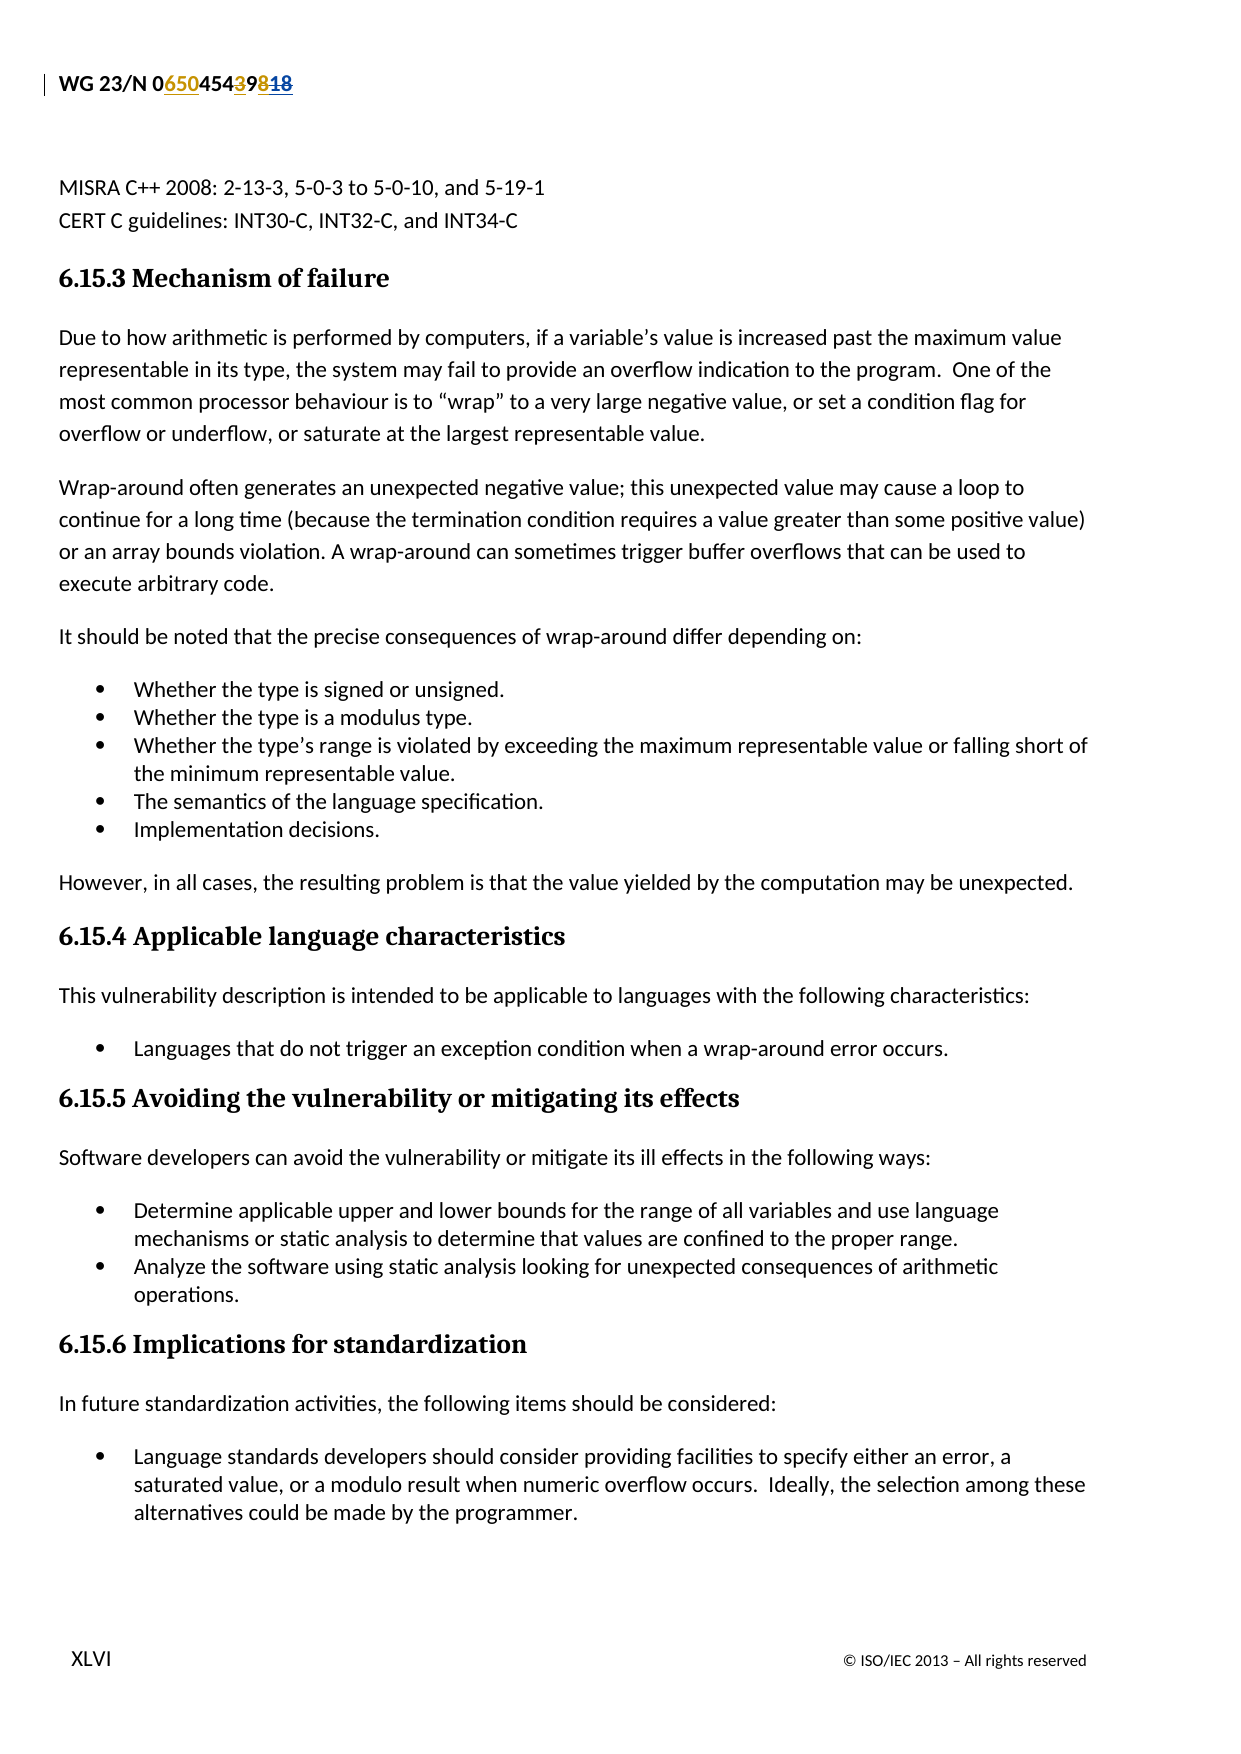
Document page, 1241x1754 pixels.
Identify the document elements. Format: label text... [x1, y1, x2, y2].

text MISRA C++ 2008: 2-13-3, 5-0-3 to 5-0-10, and 5-19-1 [58, 173, 1099, 202]
list Determine applicable upper and lower bounds for the range of all variables and use language mechanisms or static analysis to determine that values are confined to the proper range. [96, 1196, 1099, 1252]
list Languages that do not trigger an exception condition when a wrap-around error occurs. [96, 1034, 1099, 1062]
list Language standards developers should consider providing facilities to specify either an error, a saturated value, or a modulo result when numeric overflow occurs. Ideally, the selection among these alternatives could be made by the programmer. [96, 1442, 1099, 1527]
subtitle 6.15.3 Mechanism of failure [58, 263, 1099, 294]
list Whether the type’s range is violated by exceeding the maximum representable value or falling short of the minimum representable value. [96, 731, 1099, 787]
text Wrap-around often generates an unexpected negative value; this unexpected value may cause a loop to continue for a long time (because the termination condition requires a value greater than some positive value) or an array bounds violation. A wrap-around can sometimes trigger buffer overflows that can be used to execute arbitrary code. [58, 473, 1099, 597]
text Software developers can avoid the vulnerability or mitigate its ill effects in the following ways: [58, 1143, 1099, 1171]
subtitle 6.15.5 Avoiding the vulnerability or mitigating its effects [58, 1083, 1099, 1114]
subtitle 6.15.4 Applicable language characteristics [58, 921, 1099, 952]
list Analyze the software using static analysis looking for unexpected consequences of arithmetic operations. [96, 1252, 1099, 1308]
list Implementation decisions. [96, 815, 1099, 843]
text It should be noted that the precise consequences of wrap-around differ depending on: [58, 622, 1099, 650]
text CERT C guidelines: INT30-C, INT32-C, and INT34-C [58, 206, 1099, 234]
text In future standardization activities, the following items should be considered: [58, 1389, 1099, 1417]
text However, in all cases, the resulting problem is that the value yielded by the computation may be unexpected. [58, 868, 1099, 896]
list The semantics of the language specification. [96, 787, 1099, 815]
list Whether the type is a modulus type. [96, 703, 1099, 731]
list Whether the type is signed or unsigned. [96, 675, 1099, 703]
text This vulnerability description is intended to be applicable to languages with the following characteristics: [58, 981, 1099, 1009]
text Due to how arithmetic is performed by computers, if a variable’s value is increased past the maximum value representable in its type, the system may fail to provide an overflow indication to the program. One of the most common processor behaviour is to “wrap” to a very large negative value, or set a condition flag for overflow or underflow, or saturate at the largest representable value. [58, 323, 1099, 448]
subtitle 6.15.6 Implications for standardization [58, 1329, 1099, 1361]
